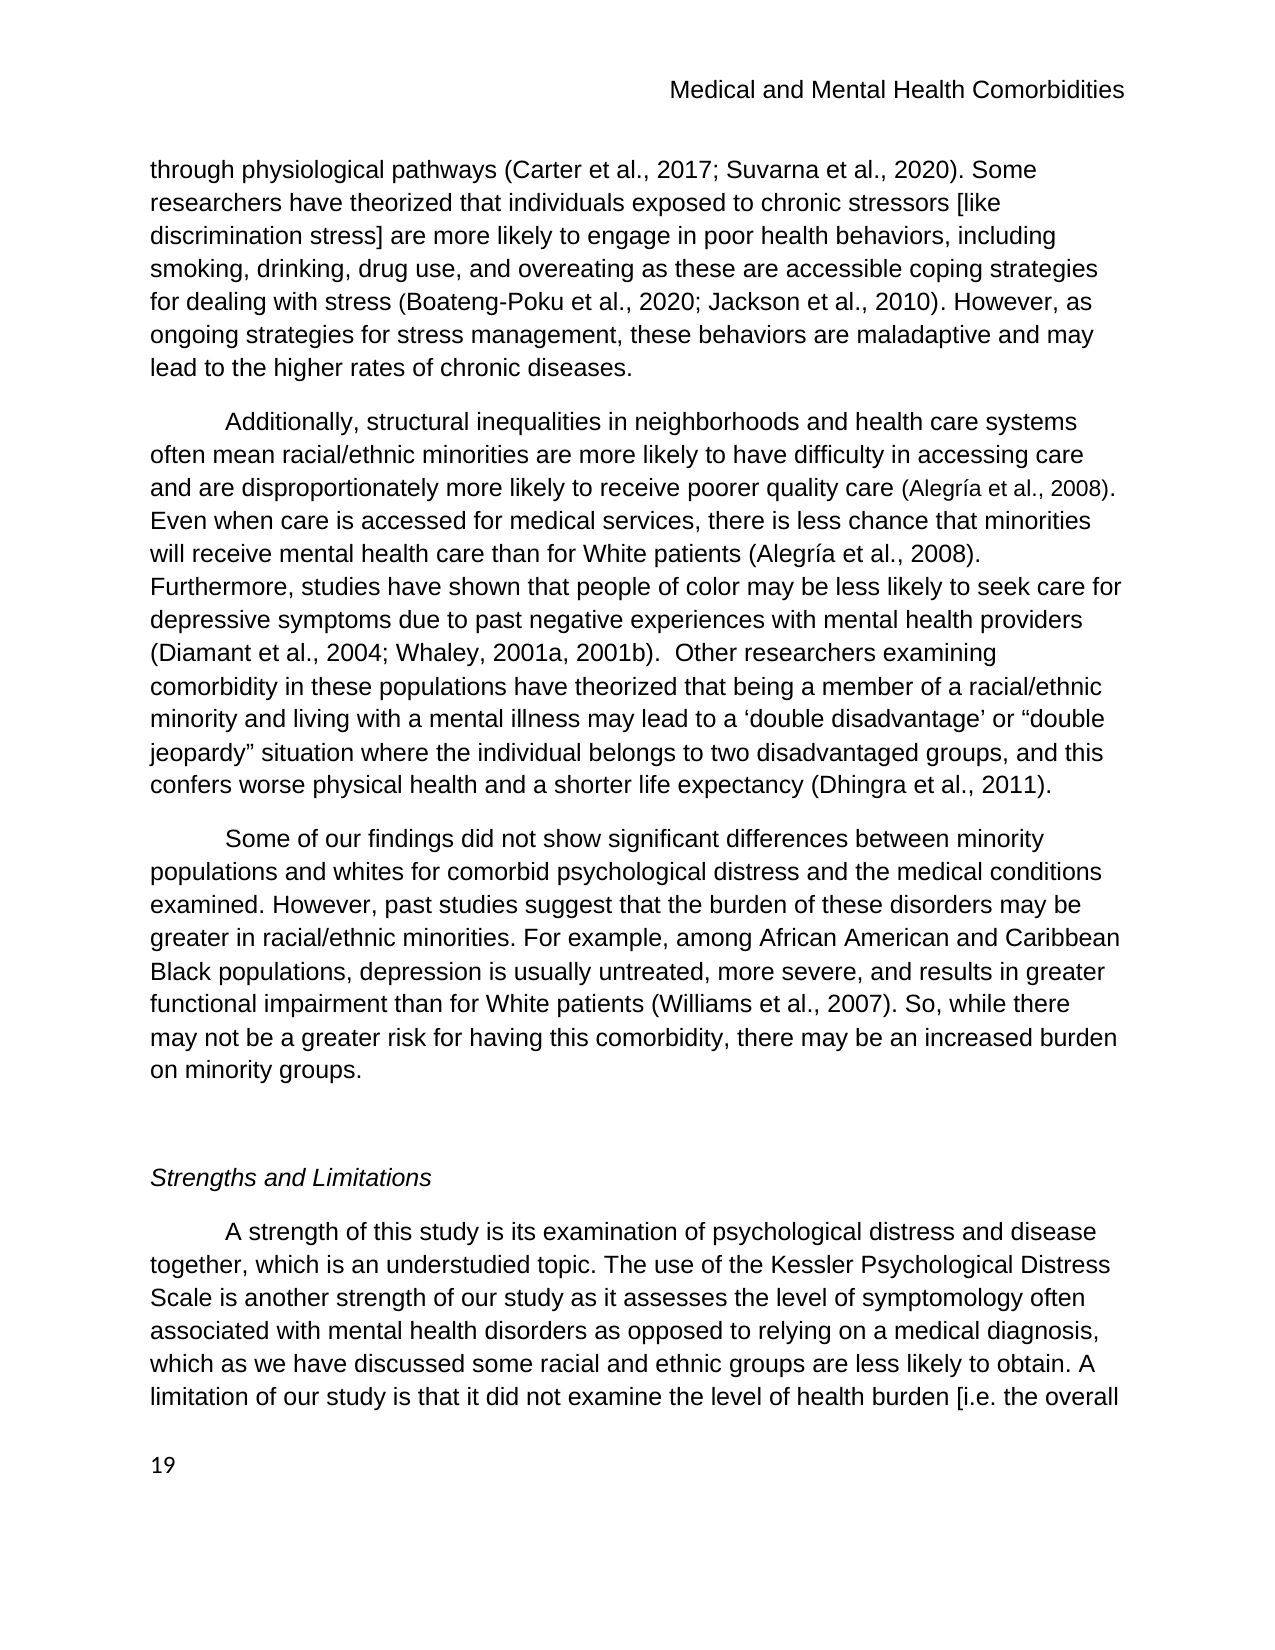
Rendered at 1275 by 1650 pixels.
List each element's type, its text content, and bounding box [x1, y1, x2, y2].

text Some of our findings did not show significant differences between minority populations and whites for comorbid psychological distress and the medical conditions examined. However, past studies suggest that the burden of these disorders may be greater in racial/ethnic minorities. For example, among African American and Caribbean Black populations, depression is usually untreated, more severe, and results in greater functional impairment than for White patients (Williams et al., 2007). So, while there may not be a greater risk for having this comorbidity, there may be an increased burden on minority groups. [150, 824, 1125, 1084]
text Additionally, structural inequalities in neighborhoods and health care systems often mean racial/ethnic minorities are more likely to have difficulty in accessing care and are disproportionately more likely to receive poorer quality care (Alegría et al., 2008). Even when care is accessed for medical services, there is less chance that minorities will receive mental health care than for White patients (Alegría et al., 2008). Furthermore, studies have shown that people of color may be less likely to seek care for depressive symptoms due to past negative experiences with mental health providers (Diamant et al., 2004; Whaley, 2001a, 2001b). Other researchers examining comorbidity in these populations have theorized that being a member of a racial/ethnic minority and living with a mental illness may lead to a ‘double disadvantage’ or “double jeopardy” situation where the individual belongs to two disadvantaged groups, and this confers worse physical health and a shorter life expectancy (Dhingra et al., 2011). [150, 407, 1125, 799]
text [150, 1217, 1125, 1411]
text Strengths and Limitations [150, 1163, 1125, 1192]
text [150, 155, 1125, 382]
